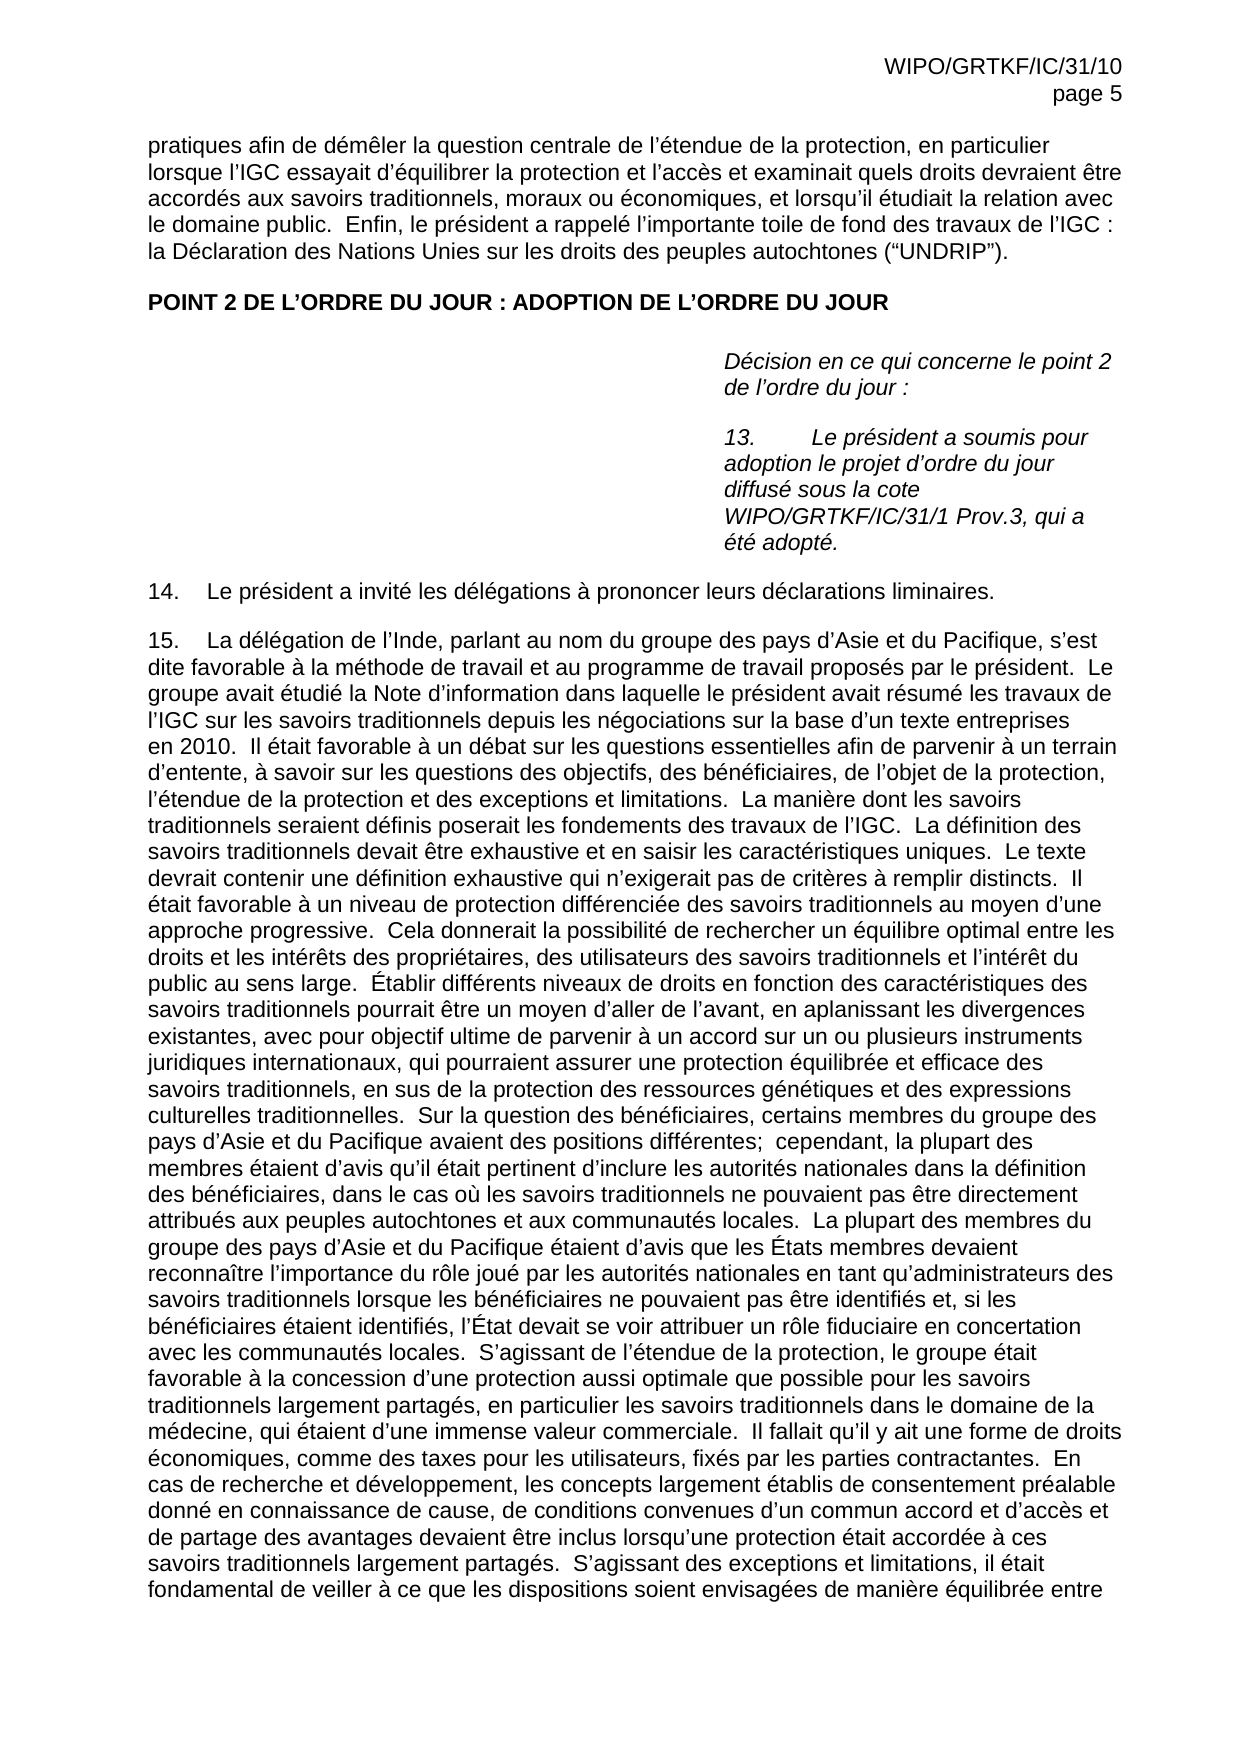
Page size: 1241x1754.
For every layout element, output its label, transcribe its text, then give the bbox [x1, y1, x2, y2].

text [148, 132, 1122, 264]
text Le président a soumis pour adoption le projet d’ordre du jour diffusé sous la cote WIPO/GRTKF/IC/31/1 Prov.3, qui a été adopté. [724, 423, 1122, 555]
text Le président a invité les délégations à prononcer leurs déclarations liminaires. [148, 578, 1122, 604]
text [148, 627, 1122, 1603]
list Décision en ce qui concerne le point 2 de l’ordre du jour : [724, 348, 1122, 401]
subtitle Point 2 de l’ordre du jour : adoption de l’ordre du jour [148, 289, 1122, 315]
